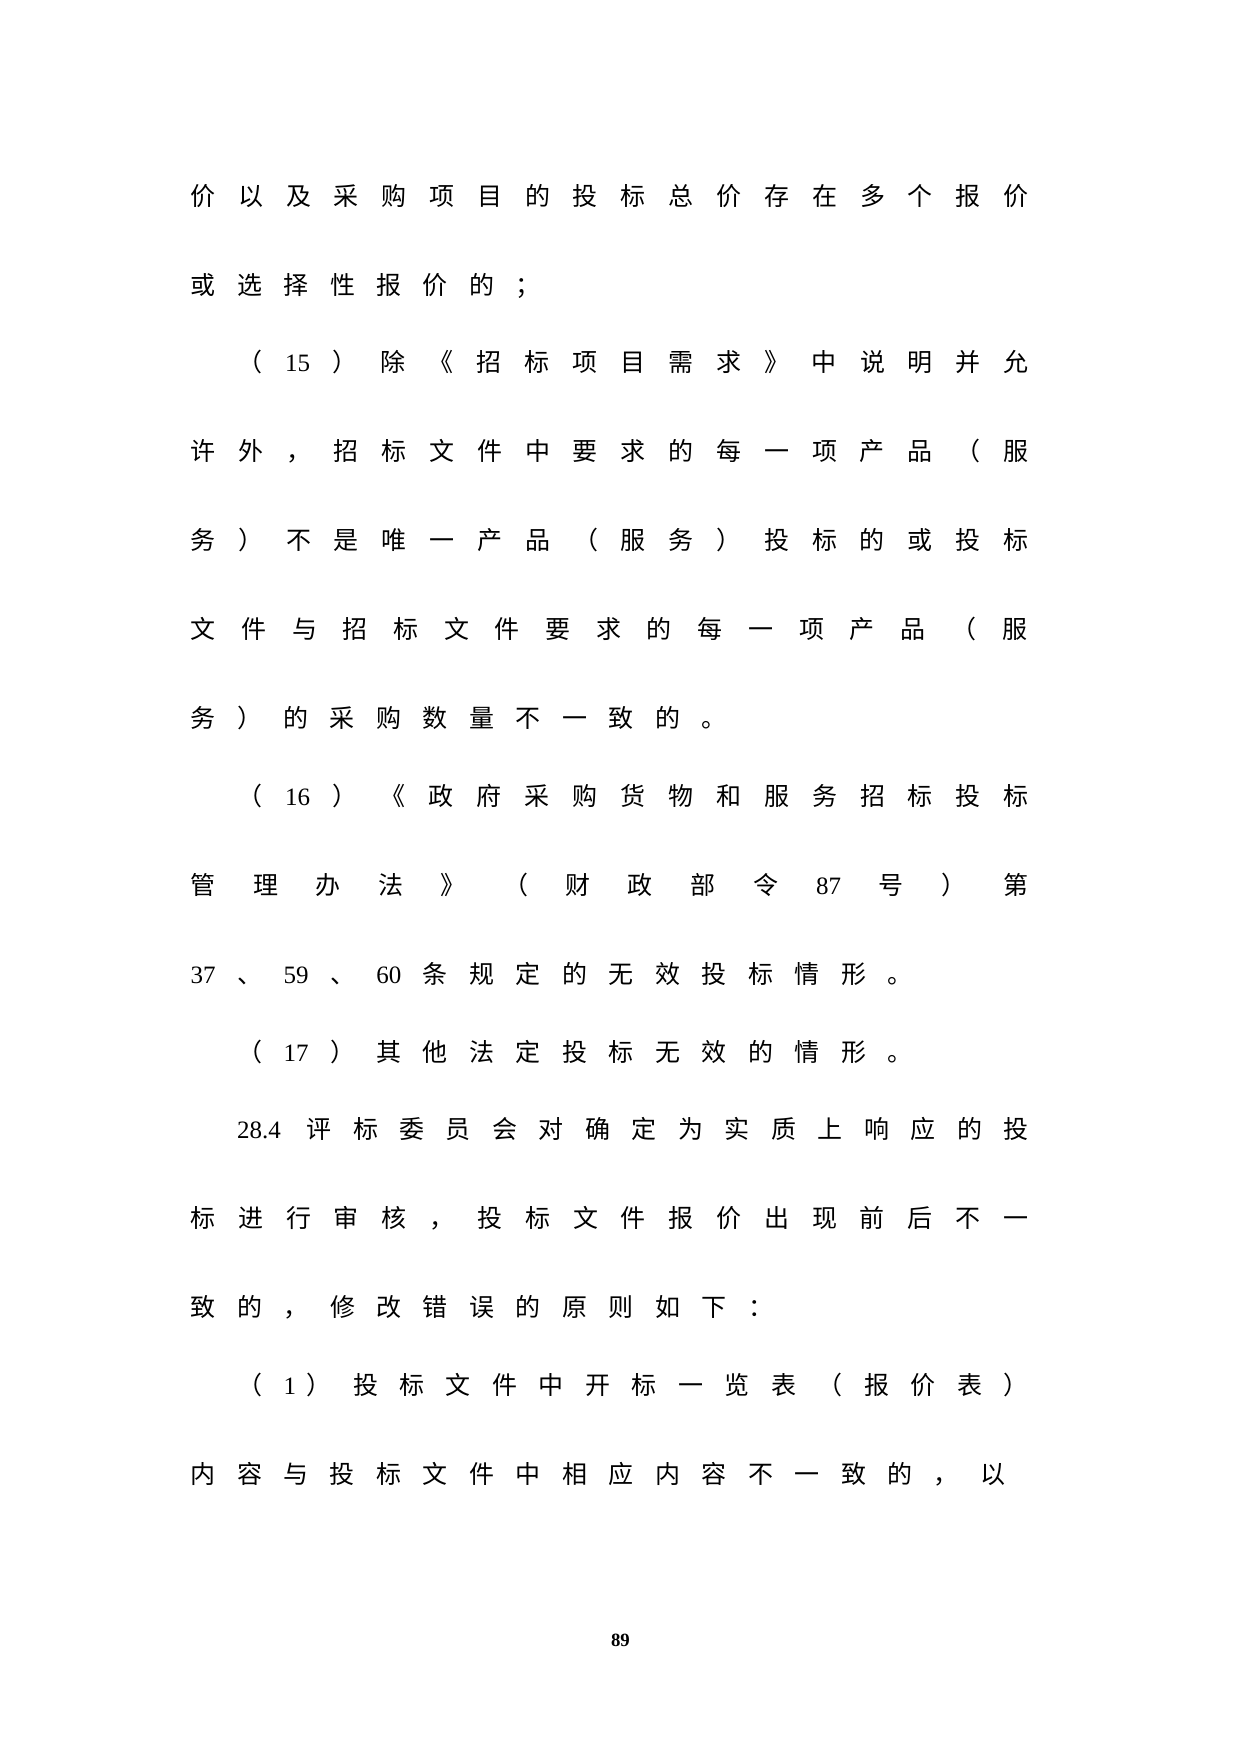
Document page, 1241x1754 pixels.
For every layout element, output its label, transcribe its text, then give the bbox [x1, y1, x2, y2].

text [190, 1353, 1050, 1502]
text 28.4 评标委员会对确定为实质上响应的投标进行审核，投标文件报价出现前后不一致的，修改错误的原则如下： [190, 1098, 1050, 1335]
text （17）其他法定投标无效的情形。 [190, 1020, 1050, 1080]
text （16）《政府采购货物和服务招标投标管理办法》（财政部令87号）第37、59、60条规定的无效投标情形。 [190, 765, 1050, 1002]
text （15）除《招标项目需求》中说明并允许外，招标文件中要求的每一项产品（服务）不是唯一产品（服务）投标的或投标文件与招标文件要求的每一项产品（服务）的采购数量不一致的。 [190, 331, 1050, 747]
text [190, 164, 1050, 313]
